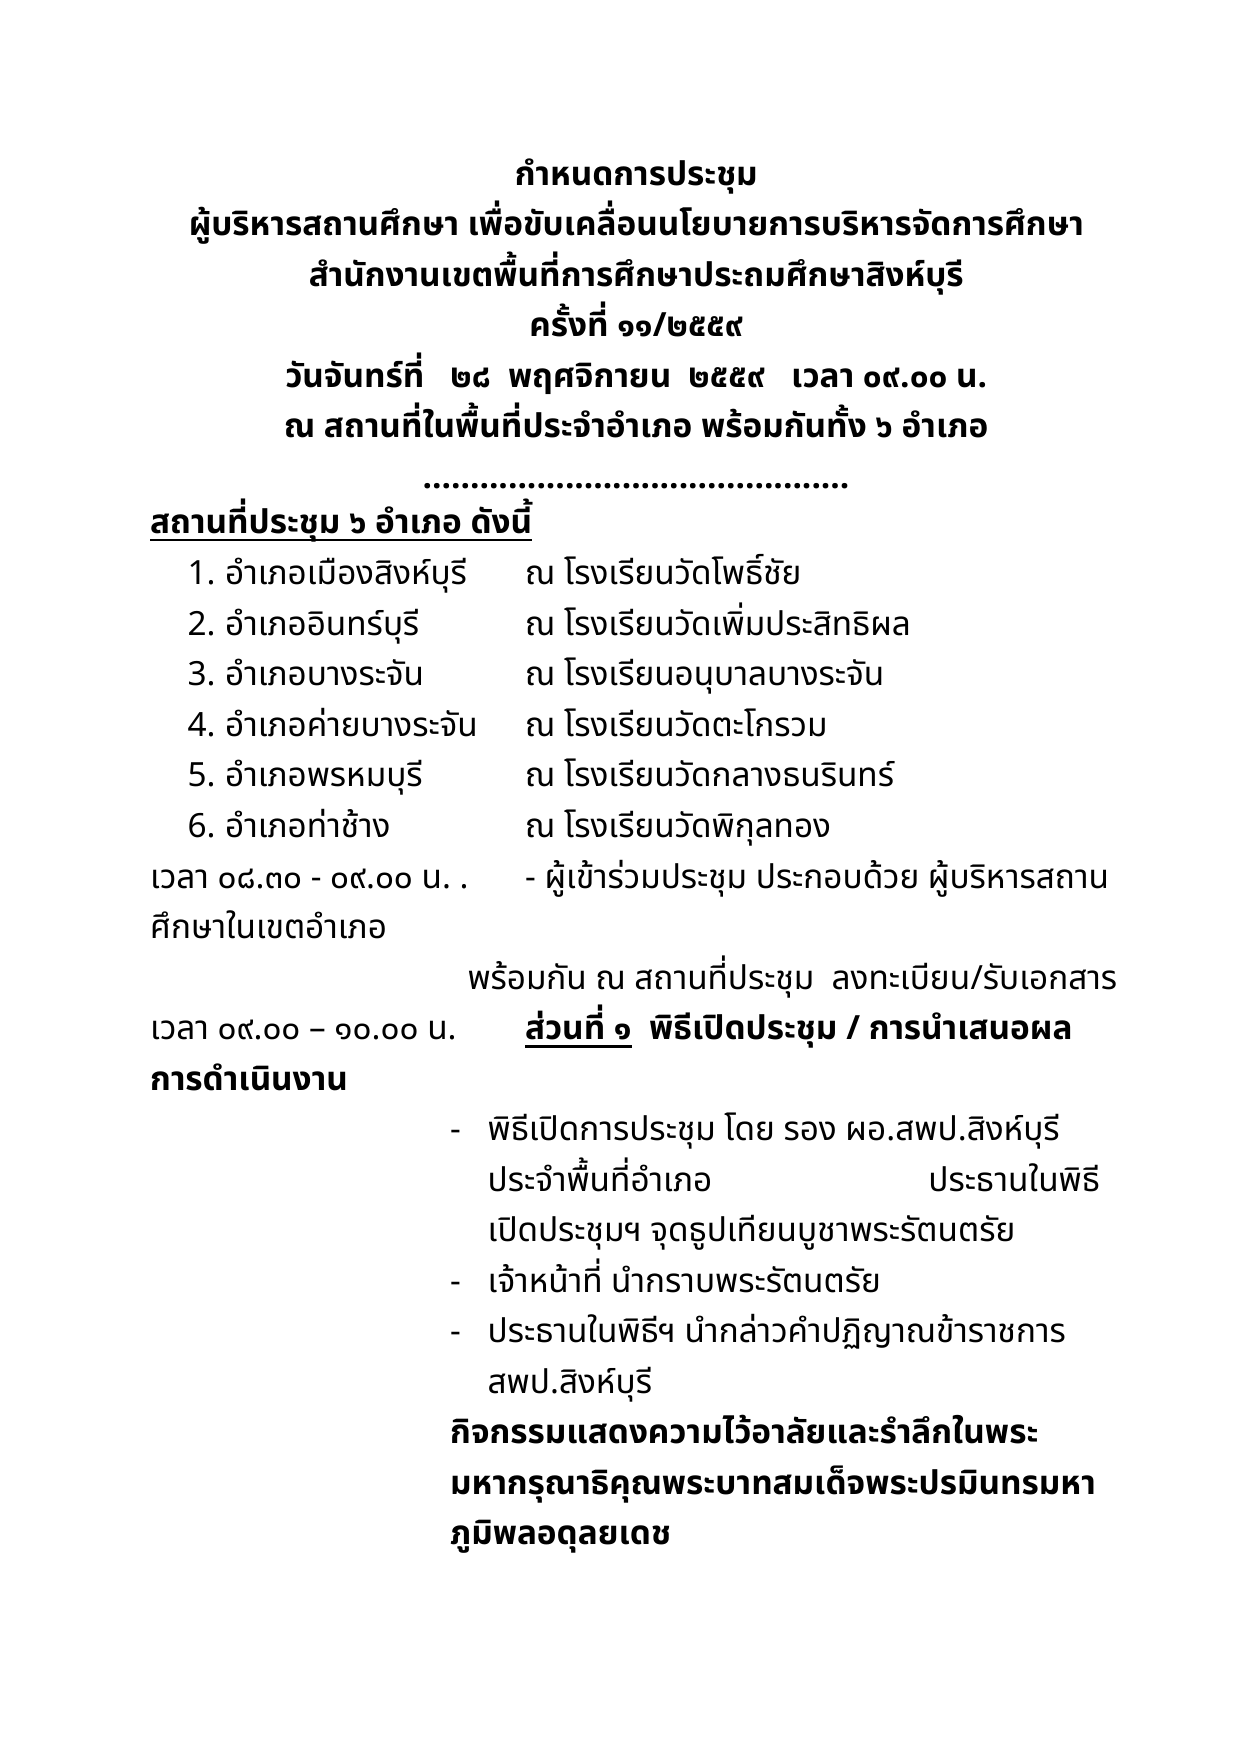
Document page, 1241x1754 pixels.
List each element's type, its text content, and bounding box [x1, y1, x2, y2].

text ครั้งที่ ๑๑/๒๕๕๙ [150, 301, 1122, 352]
text พร้อมกัน ณ สถานที่ประชุม ลงทะเบียน/รับเอกสาร [375, 953, 1122, 1004]
text เวลา ๐๙.๐๐ – ๑๐.๐๐ น. ส่วนที่ ๑ พิธีเปิดประชุม / การนำเสนอผลการดำเนินงาน [150, 1004, 1122, 1105]
list อำเภออินทร์บุรี ณ โรงเรียนวัดเพิ่มประสิทธิผล [187, 599, 1122, 650]
text วันจันทร์ที่ ๒๘ พฤศจิกายน ๒๕๕๙ เวลา ๐๙.๐๐ น. [150, 352, 1122, 402]
list เจ้าหน้าที่ นำกราบพระรัตนตรัย [450, 1257, 1122, 1307]
text สถานที่ประชุม ๖ อำเภอ ดังนี้ [150, 498, 1122, 549]
text เวลา ๐๘.๓๐ - ๐๙.๐๐ น. . - ผู้เข้าร่วมประชุม ประกอบด้วย ผู้บริหารสถานศึกษาในเขตอำเภอ [150, 852, 1122, 953]
text ณ สถานที่ในพื้นที่ประจำอำเภอ พร้อมกันทั้ง ๖ อำเภอ [150, 402, 1122, 453]
text ............................................. [150, 453, 1122, 498]
list อำเภอค่ายบางระจัน ณ โรงเรียนวัดตะโกรวม [187, 701, 1122, 751]
text กำหนดการประชุม [150, 150, 1122, 200]
list อำเภอบางระจัน ณ โรงเรียนอนุบาลบางระจัน [187, 650, 1122, 701]
list อำเภอพรหมบุรี ณ โรงเรียนวัดกลางธนรินทร์ [187, 751, 1122, 802]
text สำนักงานเขตพื้นที่การศึกษาประถมศึกษาสิงห์บุรี [150, 251, 1122, 301]
list พิธีเปิดการประชุม โดย รอง ผอ.สพป.สิงห์บุรี ประจำพื้นที่อำเภอ ประธานในพิธีเปิดประชุมฯ จุดธูปเทียนบูชาพระรัตนตรัย [450, 1105, 1122, 1257]
list ประธานในพิธีฯ นำกล่าวคำปฏิญาณข้าราชการ สพป.สิงห์บุรี [450, 1307, 1122, 1408]
text ผู้บริหารสถานศึกษา เพื่อขับเคลื่อนนโยบายการบริหารจัดการศึกษา [150, 200, 1122, 251]
list อำเภอท่าช้าง ณ โรงเรียนวัดพิกุลทอง [187, 802, 1122, 852]
text กิจกรรมแสดงความไว้อาลัยและรำลึกในพระมหากรุณาธิคุณพระบาทสมเด็จพระปรมินทรมหาภูมิพลอดุลยเดช [450, 1408, 1122, 1560]
list อำเภอเมืองสิงห์บุรี ณ โรงเรียนวัดโพธิ์ชัย [187, 549, 1122, 599]
